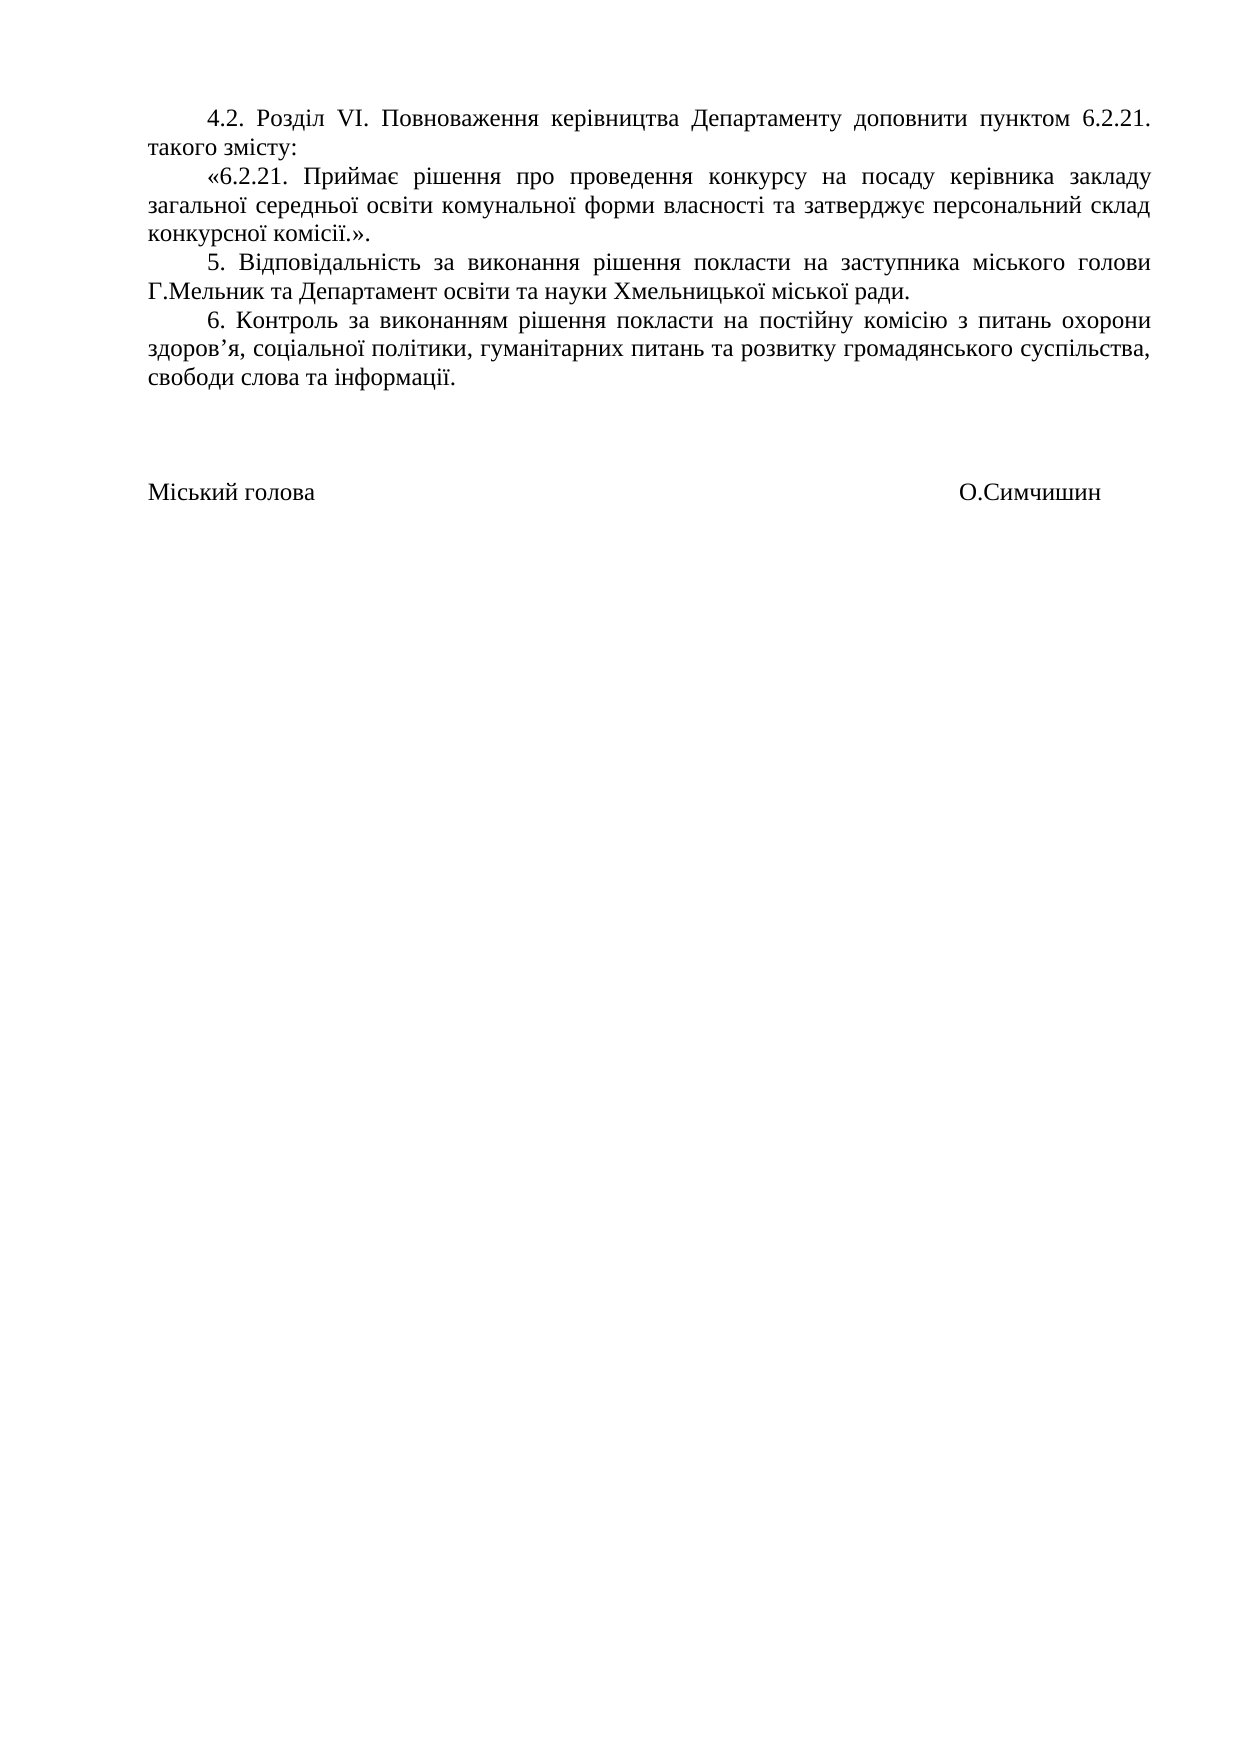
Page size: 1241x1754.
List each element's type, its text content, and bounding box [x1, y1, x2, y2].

text Міський голова О.Симчишин [148, 477, 1152, 506]
text 6. Контроль за виконанням рішення покласти на постійну комісію з питань охорони здоров’я, соціальної політики, гуманітарних питань та розвитку громадянського суспільства, свободи слова та інформації. [148, 305, 1152, 391]
text «6.2.21. Приймає рішення про проведення конкурсу на посаду керівника закладу загальної середньої освіти комунальної форми власності та затверджує персональний склад конкурсної комісії.». [148, 161, 1152, 247]
text 4.2. Розділ VІ. Повноваження керівництва Департаменту доповнити пунктом 6.2.21. такого змісту: [148, 103, 1152, 161]
text 5. Відповідальність за виконання рішення покласти на заступника міського голови Г.Мельник та Департамент освіти та науки Хмельницької міської ради. [148, 247, 1152, 305]
